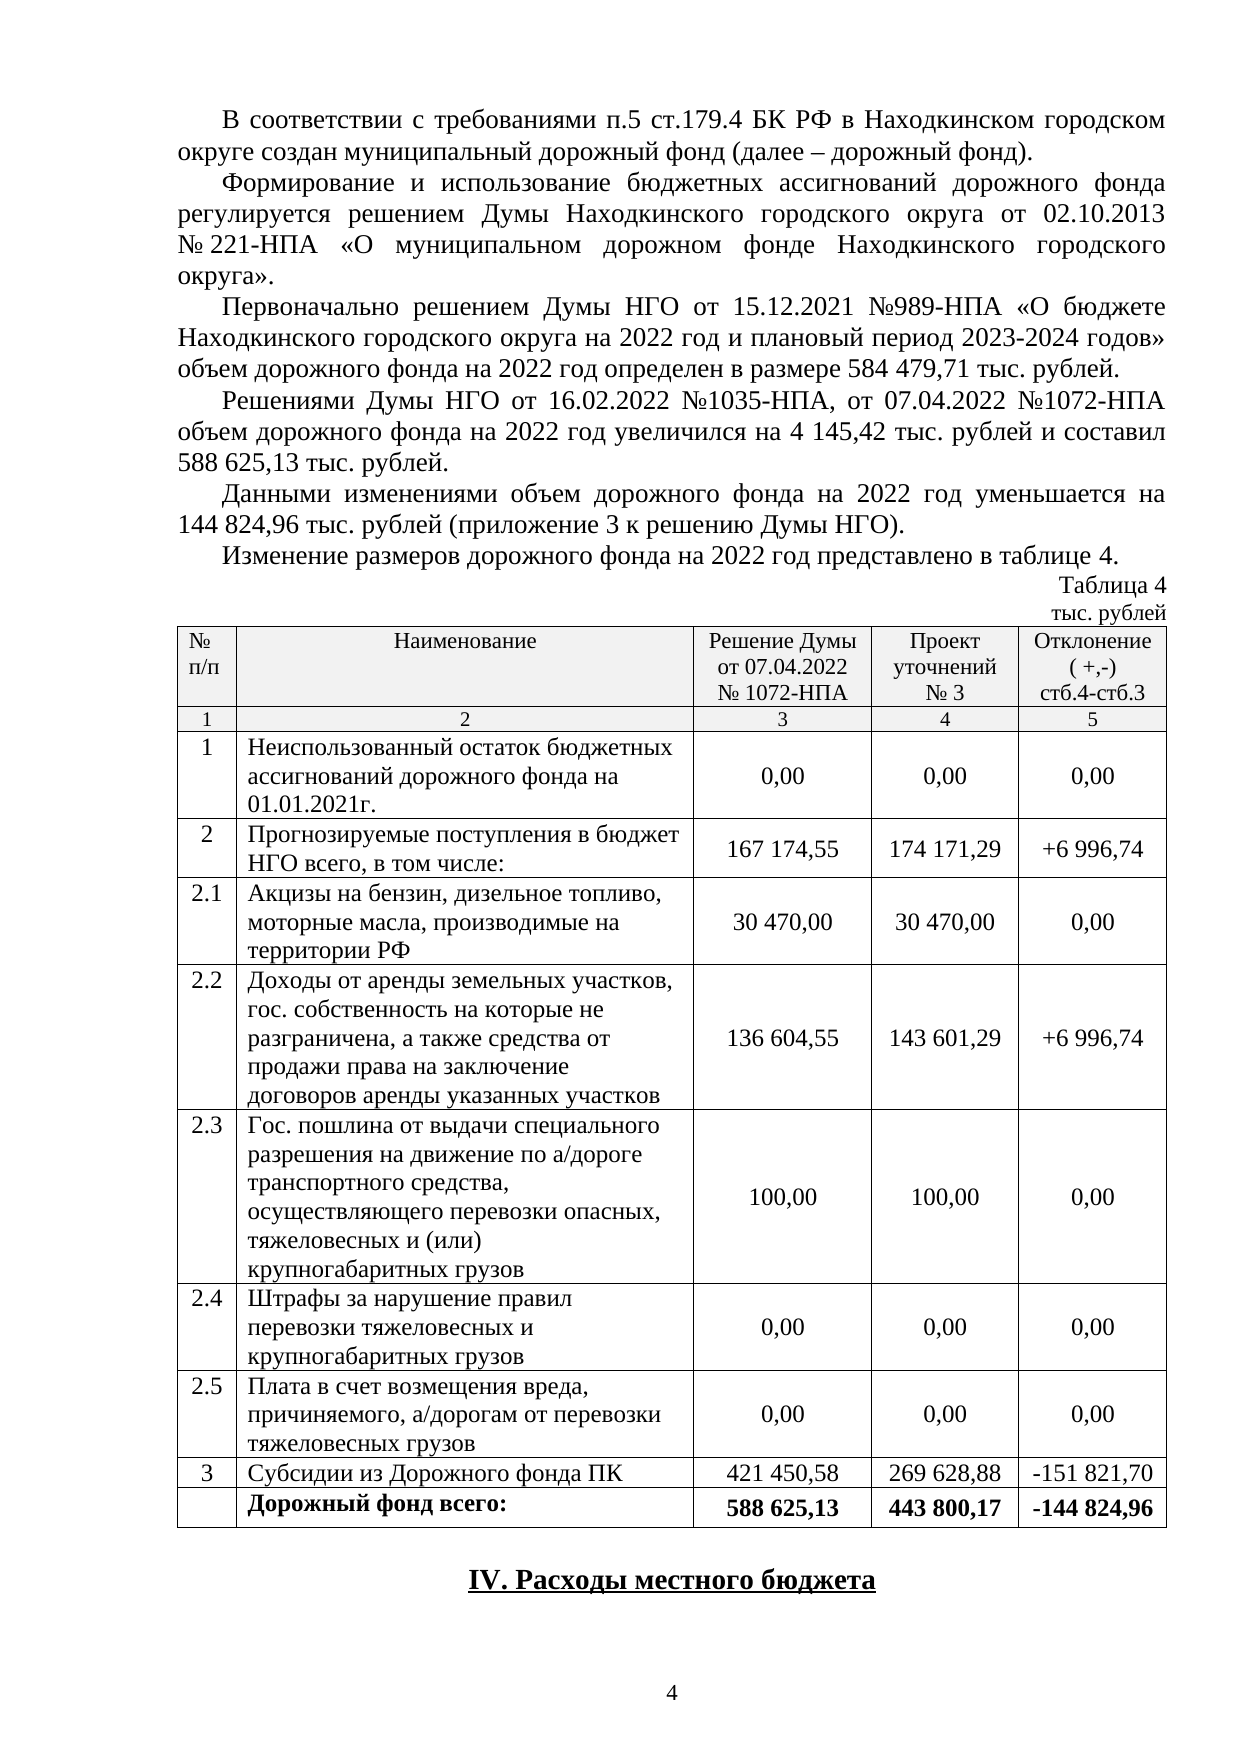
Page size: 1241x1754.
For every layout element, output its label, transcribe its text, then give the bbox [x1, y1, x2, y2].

table_cell 0,00 [872, 1284, 1018, 1370]
table_cell 5 [1019, 707, 1166, 731]
table_cell 0,00 [1019, 732, 1166, 818]
table_cell 2.1 [178, 878, 236, 964]
table_header № п/п [178, 627, 236, 706]
text IV. Расходы местного бюджета [177, 1562, 1167, 1595]
table_cell 174 171,29 [872, 819, 1018, 877]
table_cell Неиспользованный остаток бюджетных ассигнований дорожного фонда на 01.01.2021г. [237, 732, 693, 818]
table_header Проект уточнений № 3 [872, 627, 1018, 706]
text Изменение размеров дорожного фонда на 2022 год представлено в таблице 4. [177, 539, 1167, 571]
table_cell [178, 1488, 236, 1527]
table_cell 3 [178, 1458, 236, 1487]
table_cell 269 628,88 [872, 1458, 1018, 1487]
table_cell 30 470,00 [694, 878, 871, 964]
table_cell 421 450,58 [694, 1458, 871, 1487]
text Данными изменениями объем дорожного фонда на 2022 год уменьшается на 144 824,96 тыс. рублей (приложение 3 к решению Думы НГО). [177, 477, 1167, 539]
table_cell 1 [178, 732, 236, 818]
table_cell 588 625,13 [694, 1488, 871, 1527]
table_cell 0,00 [1019, 1110, 1166, 1282]
table_cell 3 [694, 707, 871, 731]
table_cell 2.4 [178, 1284, 236, 1370]
table_cell 167 174,55 [694, 819, 871, 877]
table_cell 100,00 [694, 1110, 871, 1282]
table_cell 0,00 [1019, 1371, 1166, 1457]
table_cell 143 601,29 [872, 965, 1018, 1109]
table_cell 1 [178, 707, 236, 731]
table_cell Штрафы за нарушение правил перевозки тяжеловесных и крупногабаритных грузов [237, 1284, 693, 1370]
table_cell Акцизы на бензин, дизельное топливо, моторные масла, производимые на территории РФ [237, 878, 693, 964]
table_cell 2.5 [178, 1371, 236, 1457]
table_cell 0,00 [1019, 1284, 1166, 1370]
text Формирование и использование бюджетных ассигнований дорожного фонда регулируется решением Думы Находкинского городского округа от 02.10.2013 № 221-НПА «О муниципальном дорожном фонде Находкинского городского округа». [177, 166, 1167, 290]
table_cell 443 800,17 [872, 1488, 1018, 1527]
table_cell 0,00 [694, 1284, 871, 1370]
table_cell 0,00 [694, 1371, 871, 1457]
text тыс. рублей [214, 599, 1167, 626]
table_header Наименование [237, 627, 693, 706]
table_cell 0,00 [872, 732, 1018, 818]
table_cell 30 470,00 [872, 878, 1018, 964]
table_cell 4 [872, 707, 1018, 731]
table_cell 0,00 [1019, 878, 1166, 964]
table_cell 100,00 [872, 1110, 1018, 1282]
table_cell Прогнозируемые поступления в бюджет НГО всего, в том числе: [237, 819, 693, 877]
table_header Решение Думы от 07.04.2022 № 1072-НПА [694, 627, 871, 706]
table_cell -151 821,70 [1019, 1458, 1166, 1487]
table_cell +6 996,74 [1019, 965, 1166, 1109]
text Решениями Думы НГО от 16.02.2022 №1035-НПА, от 07.04.2022 №1072-НПА объем дорожного фонда на 2022 год увеличился на 4 145,42 тыс. рублей и составил 588 625,13 тыс. рублей. [177, 384, 1167, 477]
table_cell Субсидии из Дорожного фонда ПК [237, 1458, 693, 1487]
text Первоначально решением Думы НГО от 15.12.2021 №989-НПА «О бюджете Находкинского городского округа на 2022 год и плановый период 2023-2024 годов» объем дорожного фонда на 2022 год определен в размере 584 479,71 тыс. рублей. [177, 290, 1167, 384]
text В соответствии с требованиями п.5 ст.179.4 БК РФ в Находкинском городском округе создан муниципальный дорожный фонд (далее – дорожный фонд). [177, 103, 1167, 166]
table_cell 0,00 [872, 1371, 1018, 1457]
table_cell 136 604,55 [694, 965, 871, 1109]
table_cell -144 824,96 [1019, 1488, 1166, 1527]
table_cell +6 996,74 [1019, 819, 1166, 877]
table_cell 0,00 [694, 732, 871, 818]
table_cell 2 [178, 819, 236, 877]
table_cell 2.2 [178, 965, 236, 1109]
table_cell 2.3 [178, 1110, 236, 1282]
table_cell Доходы от аренды земельных участков, гос. собственность на которые не разграничена, а также средства от продажи права на заключение договоров аренды указанных участков [237, 965, 693, 1109]
table_cell Плата в счет возмещения вреда, причиняемого, а/дорогам от перевозки тяжеловесных грузов [237, 1371, 693, 1457]
table_cell Гос. пошлина от выдачи специального разрешения на движение по а/дороге транспортного средства, осуществляющего перевозки опасных, тяжеловесных и (или) крупногабаритных грузов [237, 1110, 693, 1282]
table_cell 2 [237, 707, 693, 731]
table_header Отклонение ( +,-) стб.4-стб.3 [1019, 627, 1166, 706]
table_cell Дорожный фонд всего: [237, 1488, 693, 1527]
text Таблица 4 [214, 571, 1167, 599]
